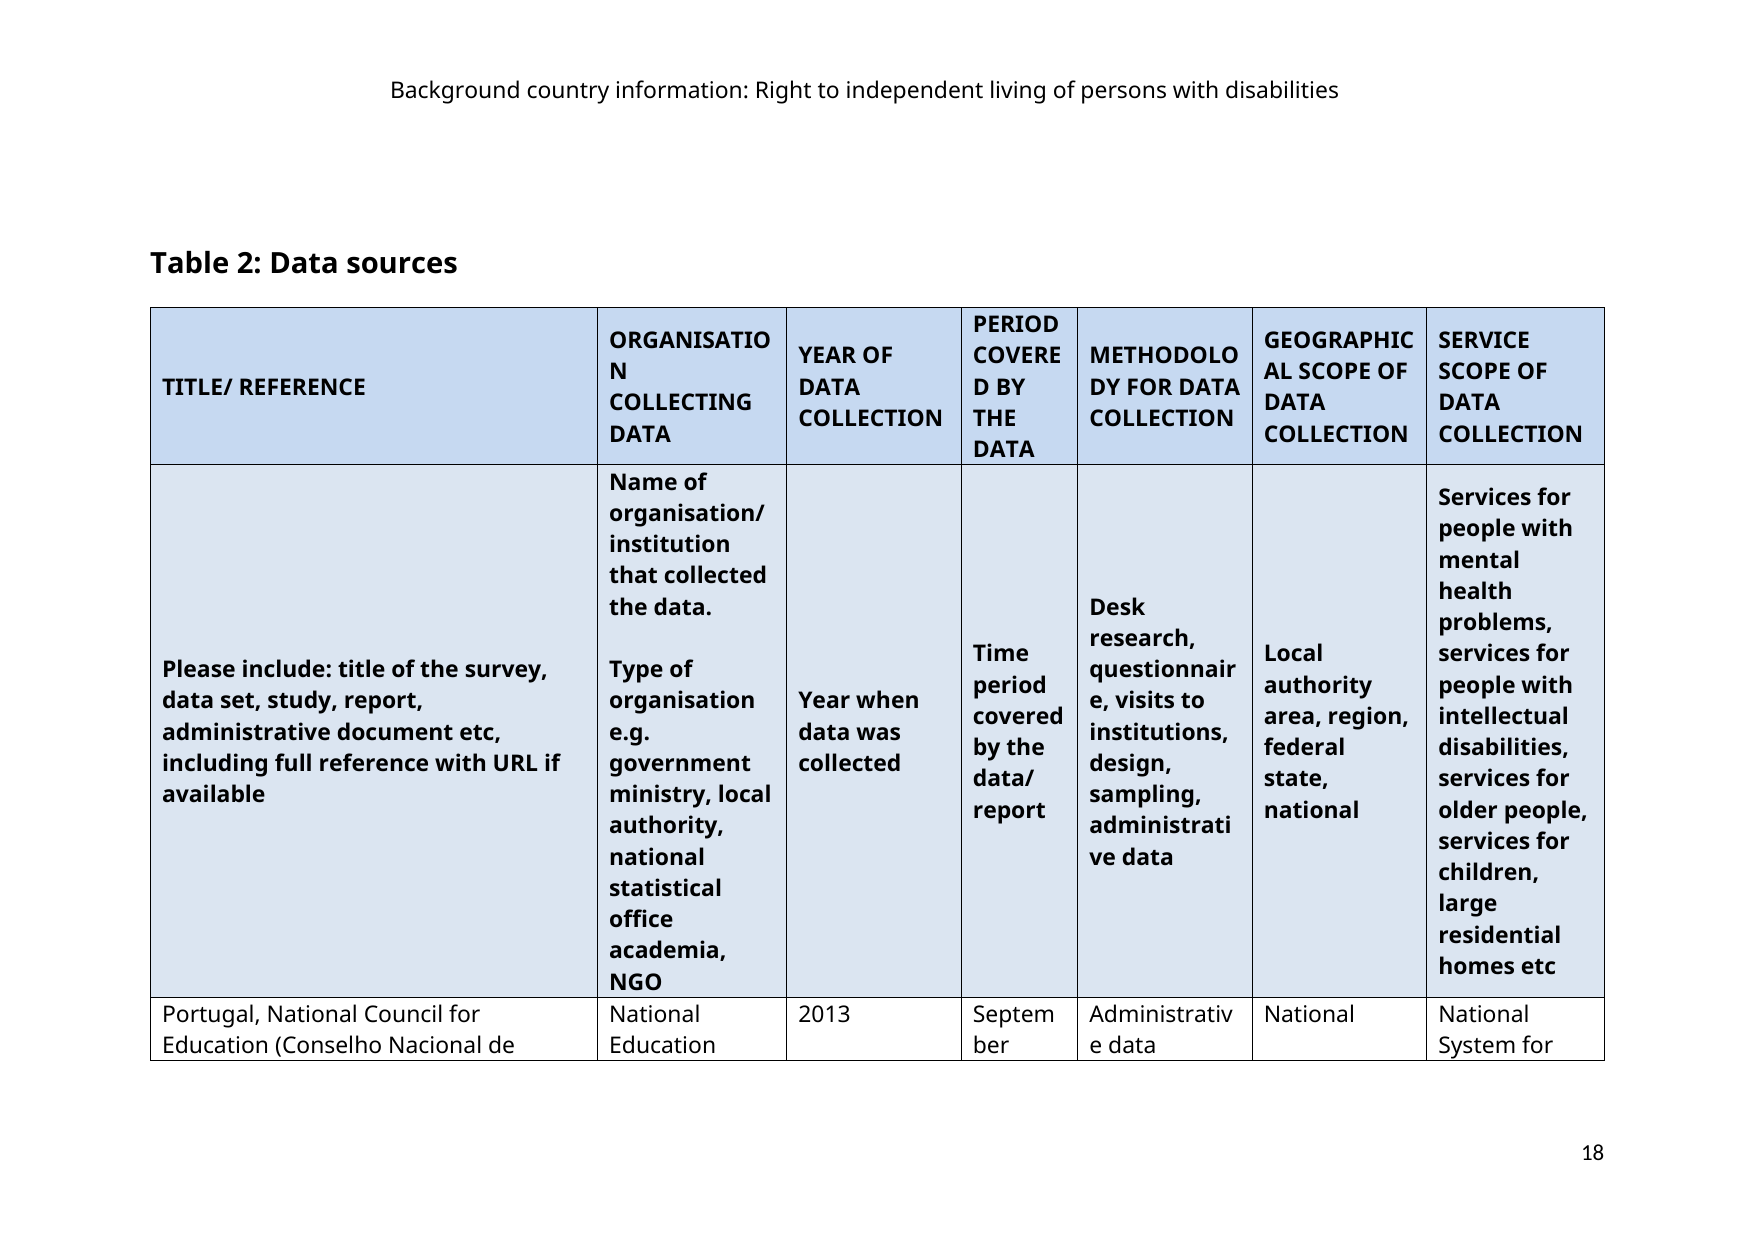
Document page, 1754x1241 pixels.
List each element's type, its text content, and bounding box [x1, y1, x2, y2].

table_header GEOGRAPHICAL SCOPE OF DATA COLLECTION [1253, 308, 1426, 464]
table_cell Time period covered by the data/ report [962, 465, 1077, 997]
table_cell Administrative data [1078, 998, 1252, 1060]
table_cell Name of organisation/ institution that collected the data. Type of organisation e.g. government ministry, local authority, national statistical office academia, NGO [598, 465, 786, 997]
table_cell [962, 998, 1077, 1060]
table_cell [1427, 998, 1604, 1060]
table_header YEAR OF DATA COLLECTION [787, 308, 961, 464]
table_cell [151, 998, 597, 1060]
table_cell Desk research, questionnaire, visits to institutions, design, sampling, administrative data [1078, 465, 1252, 997]
table_header SERVICE SCOPE OF DATA COLLECTION [1427, 308, 1604, 464]
table_header ORGANISATION COLLECTING DATA [598, 308, 786, 464]
table_cell National [1253, 998, 1426, 1060]
table_header PERIOD COVERED BY THE DATA [962, 308, 1077, 464]
table_cell Services for people with mental health problems, services for people with intellectual disabilities, services for older people, services for children, large residential homes etc [1427, 465, 1604, 997]
table_cell Year when data was collected [787, 465, 961, 997]
table_cell Local authority area, region, federal state, national [1253, 465, 1426, 997]
subtitle Table 2: Data sources [150, 242, 1604, 282]
table_cell 2013 [787, 998, 961, 1060]
table_header METHODOLODY FOR DATA COLLECTION [1078, 308, 1252, 464]
table_cell Please include: title of the survey, data set, study, report, administrative document etc, including full reference with URL if available [151, 465, 597, 997]
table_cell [598, 998, 786, 1060]
table_header TITLE/ REFERENCE [151, 308, 597, 464]
